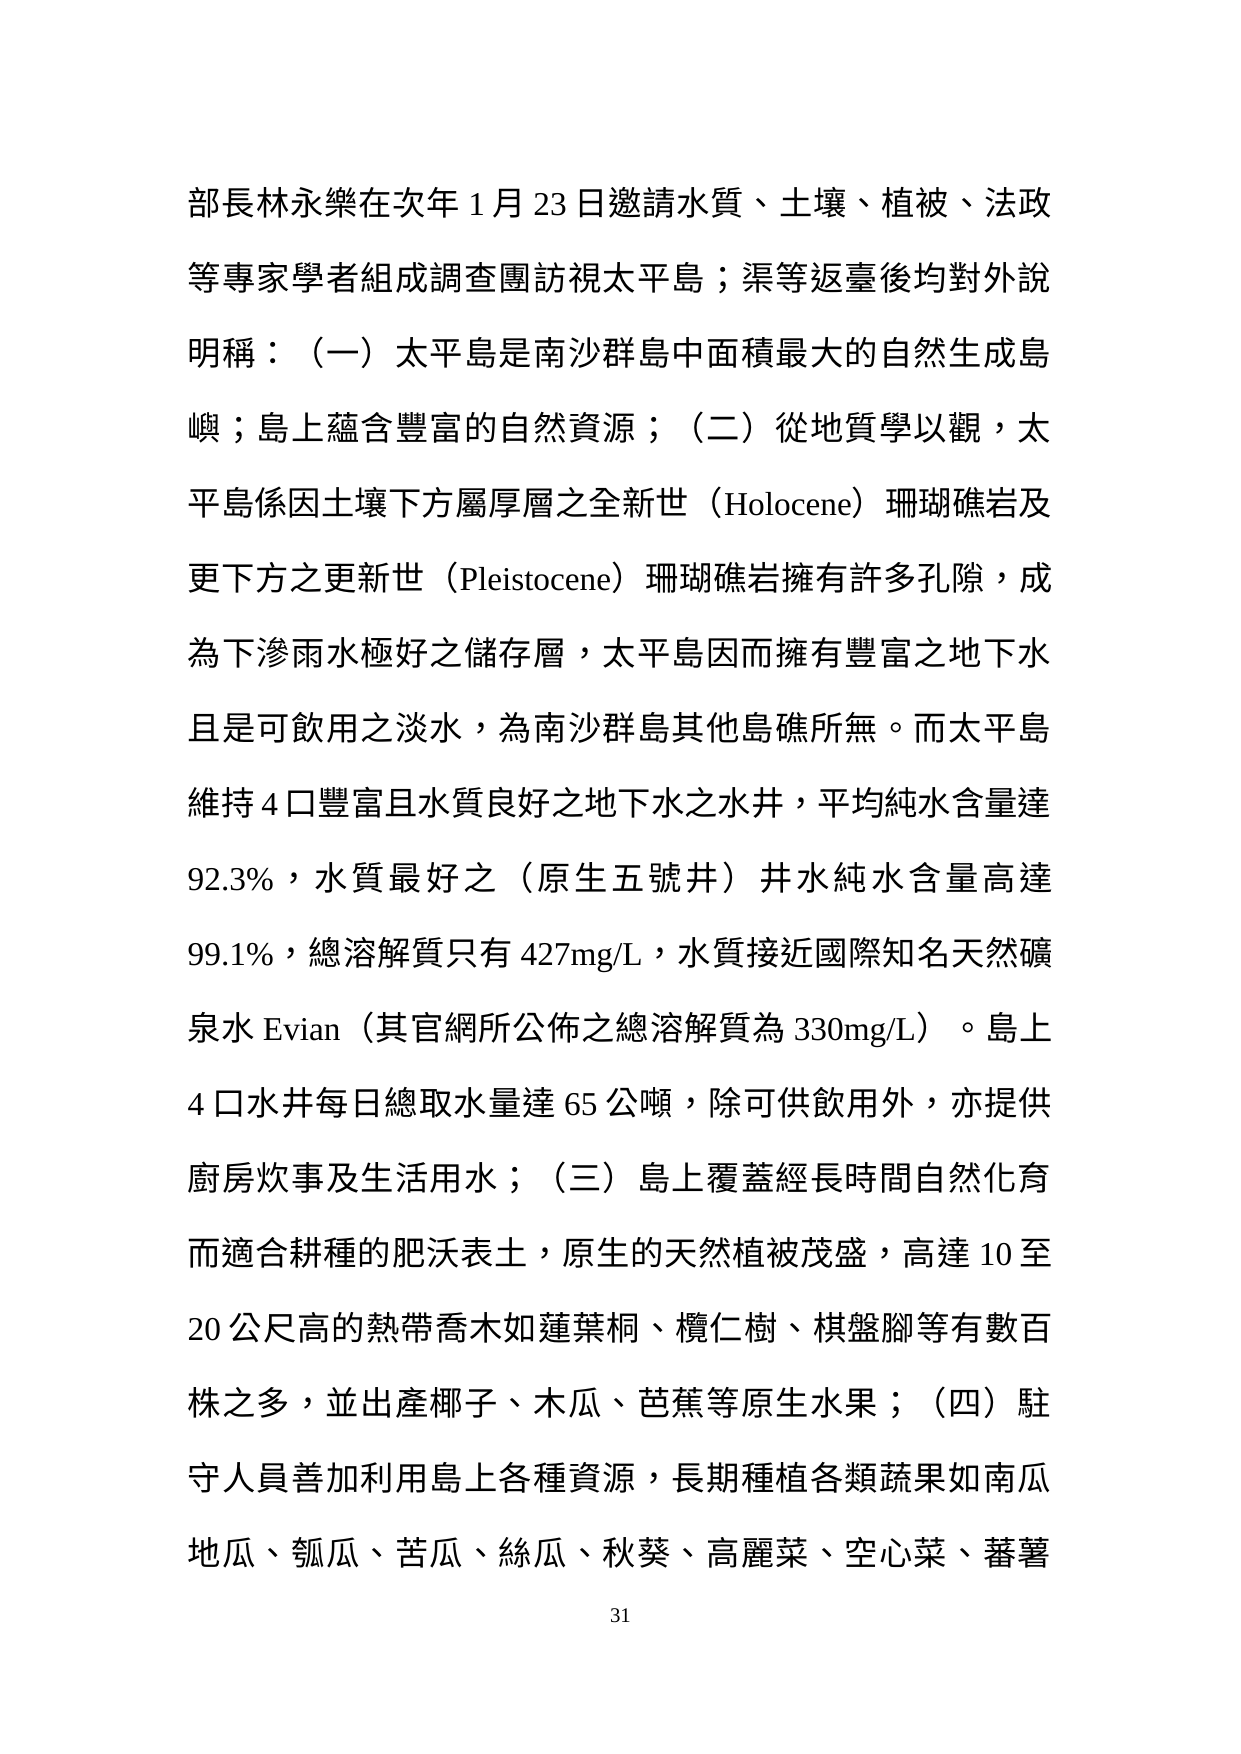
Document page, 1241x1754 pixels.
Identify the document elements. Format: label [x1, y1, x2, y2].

text [187, 164, 1053, 1589]
